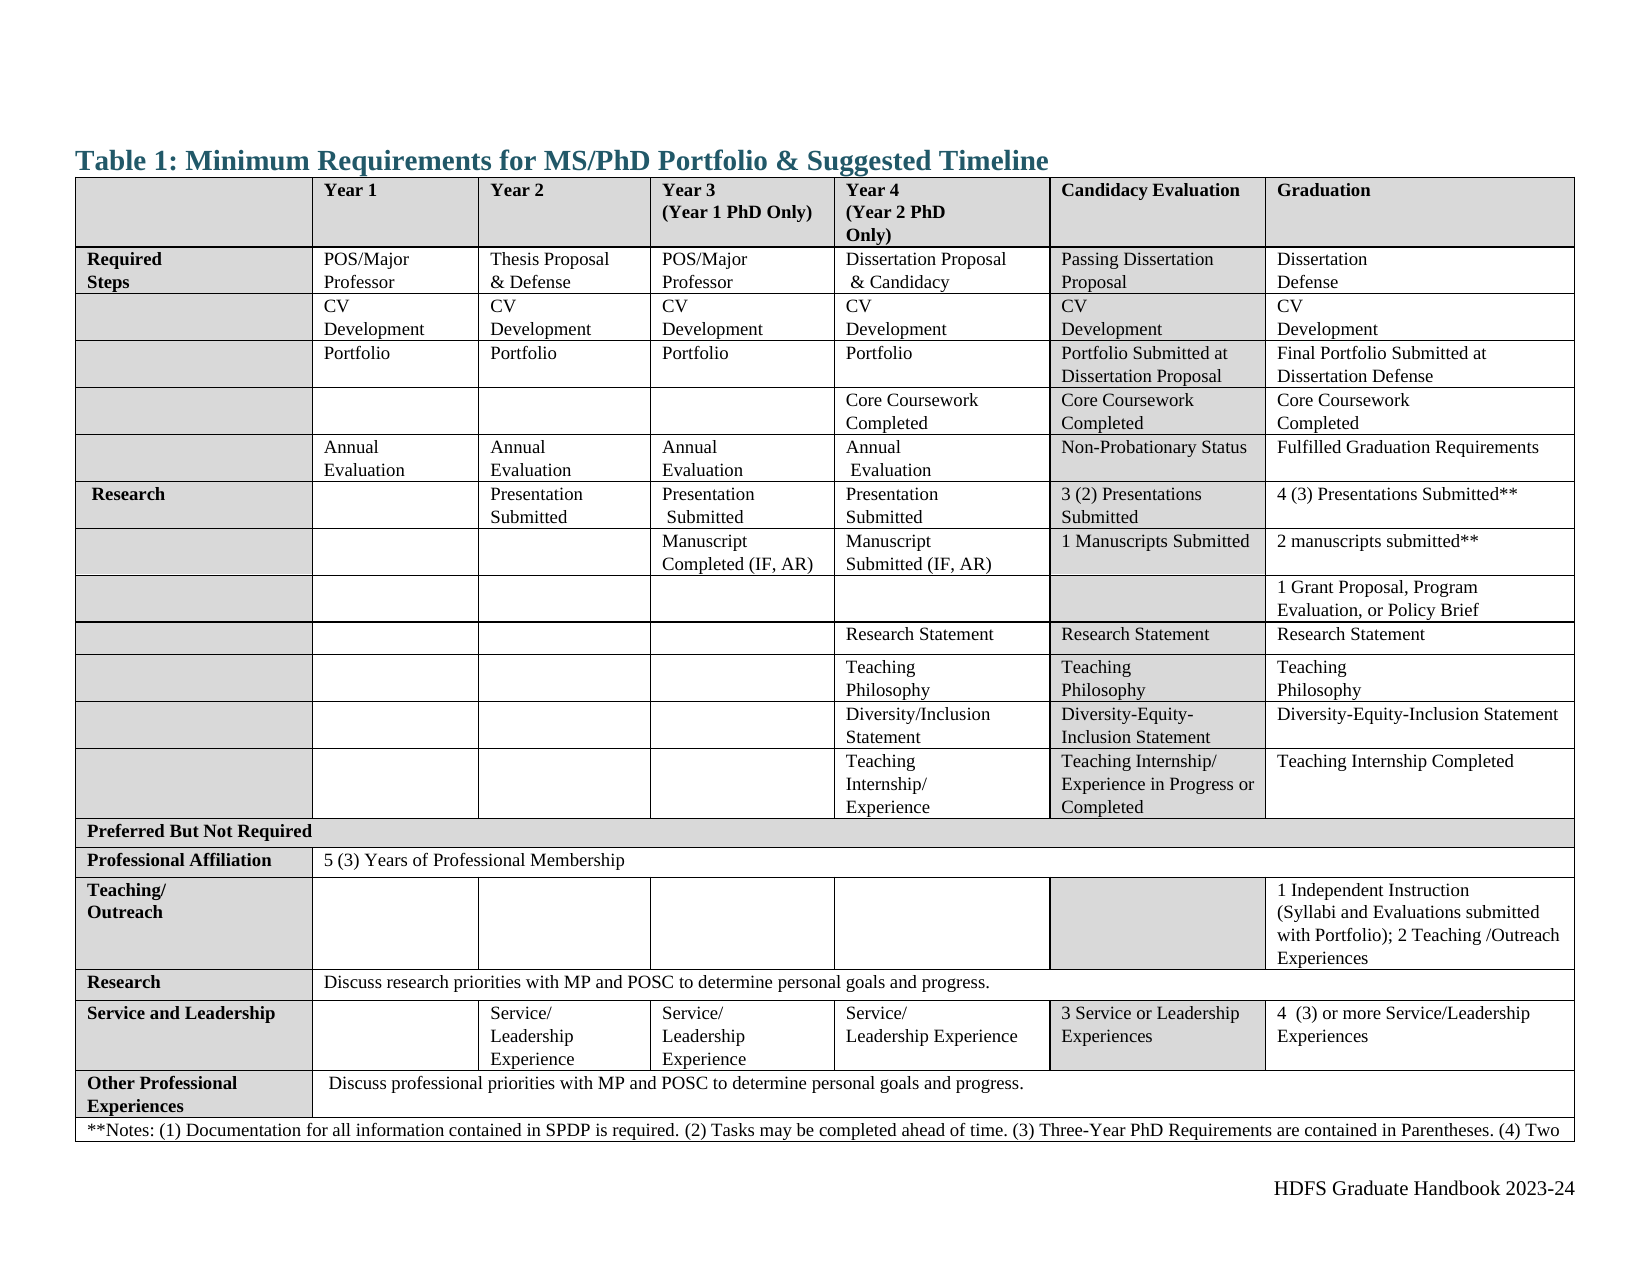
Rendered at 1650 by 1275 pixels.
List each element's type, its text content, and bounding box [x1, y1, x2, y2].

table_cell Core Coursework Completed [1051, 388, 1265, 434]
table_cell [76, 623, 312, 654]
table_cell CV Development [651, 294, 834, 340]
table_cell Discuss research priorities with MP and POSC to determine personal goals and progress. [313, 970, 1574, 1000]
table_cell Presentation Submitted [835, 482, 1049, 528]
table_cell Research [76, 482, 312, 528]
table_cell [479, 655, 650, 701]
table_cell Research Statement [1266, 623, 1574, 654]
table_cell Thesis Proposal & Defense [479, 248, 650, 293]
table_cell Required Steps [76, 248, 312, 293]
table_cell [479, 702, 650, 748]
table_cell Final Portfolio Submitted at Dissertation Defense [1266, 341, 1574, 387]
table_cell Preferred But Not Required [76, 819, 1574, 847]
table_cell Service and Leadership [76, 1001, 312, 1070]
table_cell Portfolio [651, 341, 834, 387]
table_cell 1 Manuscripts Submitted [1051, 529, 1265, 574]
table_header Year 4 (Year 2 PhD Only) [835, 178, 1049, 246]
table_cell 3 (2) Presentations Submitted [1051, 482, 1265, 528]
table_cell [313, 1001, 478, 1070]
table_cell 5 (3) Years of Professional Membership [313, 848, 1574, 877]
table_cell CV Development [1051, 294, 1265, 340]
table_cell Research Statement [1051, 623, 1265, 654]
table_cell [76, 529, 312, 574]
table_cell Dissertation Proposal & Candidacy [835, 248, 1049, 293]
table_cell Non-Probationary Status [1051, 435, 1265, 481]
table_cell Core Coursework Completed [835, 388, 1049, 434]
table_cell [479, 576, 650, 621]
table_cell Annual Evaluation [835, 435, 1049, 481]
table_cell Core Coursework Completed [1266, 388, 1574, 434]
table_cell POS/Major Professor [651, 248, 834, 293]
table_cell [651, 623, 834, 654]
table_cell Annual Evaluation [313, 435, 478, 481]
table_cell [313, 749, 478, 818]
table_header Year 2 [479, 178, 650, 246]
table_cell Annual Evaluation [479, 435, 650, 481]
table_cell Portfolio [313, 341, 478, 387]
table_cell [313, 388, 478, 434]
table_cell [313, 878, 478, 969]
table_header Year 1 [313, 178, 478, 246]
table_cell POS/Major Professor [313, 248, 478, 293]
table_cell Teaching Internship/ Experience in Progress or Completed [1051, 749, 1265, 818]
table_cell Teaching Philosophy [1051, 655, 1265, 701]
table_cell Research Statement [835, 623, 1049, 654]
table_cell 3 Service or Leadership Experiences [1051, 1001, 1265, 1070]
table_cell [651, 878, 834, 969]
subtitle Table 1: Minimum Requirements for MS/PhD Portfolio & Suggested Timeline [75, 143, 1575, 177]
table_cell Teaching Philosophy [835, 655, 1049, 701]
table_cell [651, 749, 834, 818]
table_header [76, 178, 312, 246]
table_cell CV Development [835, 294, 1049, 340]
table_cell [76, 655, 312, 701]
table_cell [1051, 576, 1265, 621]
table_cell Professional Affiliation [76, 848, 312, 877]
table_header Year 3 (Year 1 PhD Only) [651, 178, 834, 246]
table_cell Fulfilled Graduation Requirements [1266, 435, 1574, 481]
table_cell Discuss professional priorities with MP and POSC to determine personal goals and progress. [313, 1071, 1574, 1117]
table_cell CV Development [1266, 294, 1574, 340]
table_cell [479, 388, 650, 434]
table_cell 4 (3) or more Service/Leadership Experiences [1266, 1001, 1574, 1070]
table_cell [651, 388, 834, 434]
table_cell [76, 1118, 1574, 1141]
table_cell [1051, 878, 1265, 969]
table_cell [835, 576, 1049, 621]
table_cell [479, 623, 650, 654]
table_cell Presentation Submitted [479, 482, 650, 528]
table_cell [76, 702, 312, 748]
table_cell CV Development [313, 294, 478, 340]
table_cell Teaching/ Outreach [76, 878, 312, 969]
table_cell [651, 655, 834, 701]
table_cell Dissertation Defense [1266, 248, 1574, 293]
table_cell 4 (3) Presentations Submitted** [1266, 482, 1574, 528]
table_cell [76, 576, 312, 621]
table_cell Service/ Leadership Experience [651, 1001, 834, 1070]
table_cell 2 manuscripts submitted** [1266, 529, 1574, 574]
table_cell [313, 623, 478, 654]
table_cell Research [76, 970, 312, 1000]
table_cell [479, 529, 650, 574]
table_cell [313, 482, 478, 528]
table_cell Teaching Philosophy [1266, 655, 1574, 701]
table_cell Diversity/Inclusion Statement [835, 702, 1049, 748]
table_cell Service/ Leadership Experience [479, 1001, 650, 1070]
table_cell [479, 878, 650, 969]
table_cell [835, 878, 1049, 969]
table_cell Passing Dissertation Proposal [1051, 248, 1265, 293]
table_cell Manuscript Submitted (IF, AR) [835, 529, 1049, 574]
table_cell [651, 702, 834, 748]
table_cell [313, 655, 478, 701]
table_cell Presentation Submitted [651, 482, 834, 528]
table_cell [76, 388, 312, 434]
table_cell Service/ Leadership Experience [835, 1001, 1049, 1070]
table_cell Manuscript Completed (IF, AR) [651, 529, 834, 574]
table_cell 1 Independent Instruction (Syllabi and Evaluations submitted with Portfolio); 2 Teaching /Outreach Experiences [1266, 878, 1574, 969]
table_cell Diversity-Equity-Inclusion Statement [1266, 702, 1574, 748]
table_cell [76, 341, 312, 387]
table_cell [76, 749, 312, 818]
table_cell Portfolio Submitted at Dissertation Proposal [1051, 341, 1265, 387]
table_cell [651, 576, 834, 621]
table_header Candidacy Evaluation [1051, 178, 1265, 246]
table_cell CV Development [479, 294, 650, 340]
table_cell Portfolio [835, 341, 1049, 387]
table_cell [76, 294, 312, 340]
table_cell 1 Grant Proposal, Program Evaluation, or Policy Brief [1266, 576, 1574, 621]
table_header Graduation [1266, 178, 1574, 246]
table_cell Annual Evaluation [651, 435, 834, 481]
table_cell Diversity-Equity- Inclusion Statement [1051, 702, 1265, 748]
table_cell [313, 702, 478, 748]
table_cell Other Professional Experiences [76, 1071, 312, 1117]
table_cell Teaching Internship Completed [1266, 749, 1574, 818]
table_cell [479, 749, 650, 818]
table_cell Teaching Internship/ Experience [835, 749, 1049, 818]
table_cell [76, 435, 312, 481]
table_cell Portfolio [479, 341, 650, 387]
table_cell [313, 576, 478, 621]
table_cell [313, 529, 478, 574]
